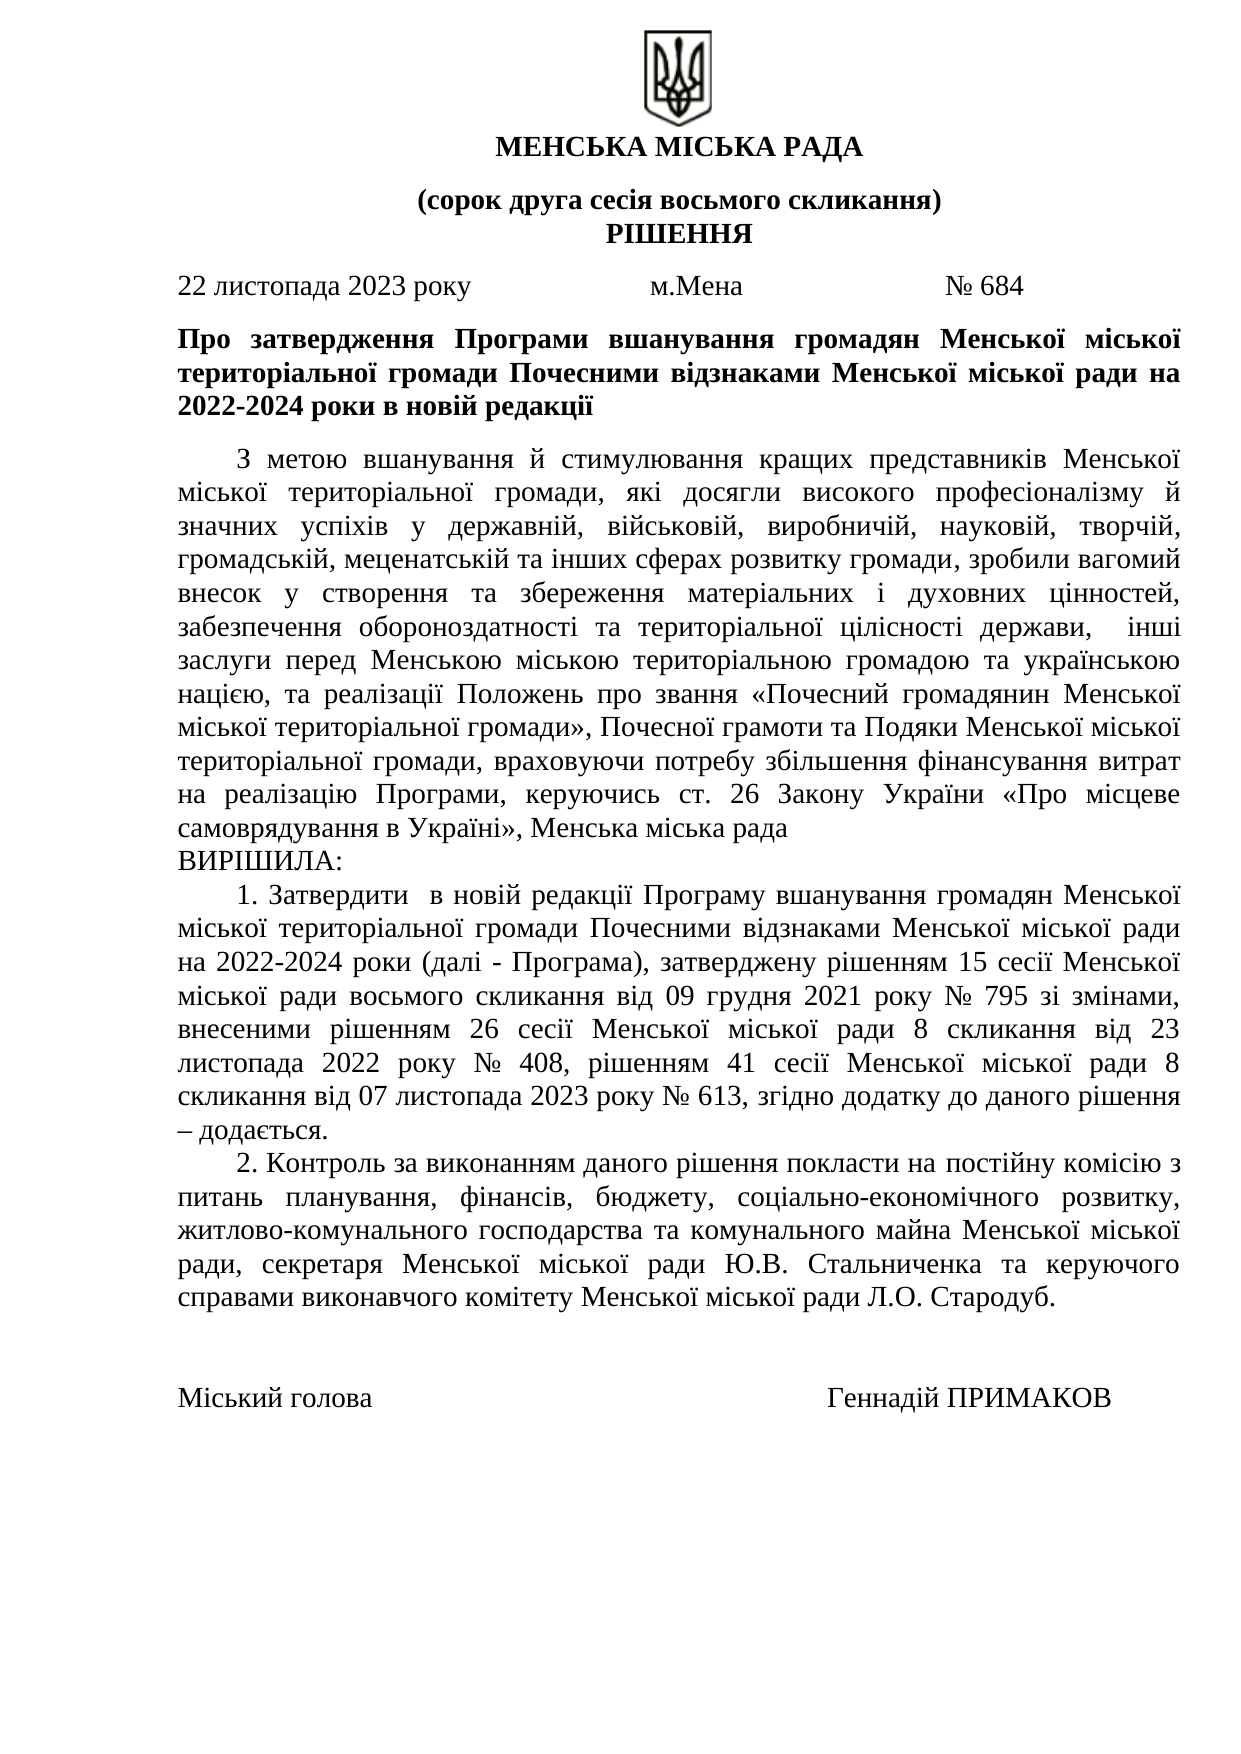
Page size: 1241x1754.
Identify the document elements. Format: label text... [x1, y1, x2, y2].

text 2. Контроль за виконанням даного рішення покласти на постійну комісію з питань планування, фінансів, бюджету, соціально-економічного розвитку, житлово-комунального господарства та комунального майна Менської міської ради, секретаря Менської міської ради Ю.В. Стальниченка та керуючого справами виконавчого комітету Менської міської ради Л.О. Стародуб. [177, 1145, 1181, 1313]
text ВИРІШИЛА: [177, 843, 1181, 877]
text З метою вшанування й стимулювання кращих представників Менської міської територіальної громади, які досягли високого професіоналізму й значних успіхів у державній, військовій, виробничій, науковій, творчій, громадській, меценатській та інших сферах розвитку громади, зробили вагомий внесок у створення та збереження матеріальних і духовних цінностей, забезпечення обороноздатності та територіальної цілісності держави, інші заслуги перед Менською міською територіальною громадою та українською нацією, та реалізації Положень про звання «Почесний громадянин Менської міської територіальної громади», Почесної грамоти та Подяки Менської міської територіальної громади, враховуючи потребу збільшення фінансування витрат на реалізацію Програми, керуючись ст. 26 Закону України «Про місцеве самоврядування в Україні», Менська міська рада [177, 441, 1181, 843]
text (сорок друга сесія восьмого скликання) [177, 182, 1181, 216]
text Міський голова Геннадій ПРИМАКОВ [177, 1380, 1181, 1414]
text 22 листопада 2023 року м.Мена № 684 [177, 268, 1181, 302]
text МЕНСЬКА МІСЬКА РАДА [177, 129, 1181, 163]
text РІШЕННЯ [177, 216, 1181, 249]
text 1. Затвердити в новій редакції Програму вшанування громадян Менської міської територіальної громади Почесними відзнаками Менської міської ради на 2022-2024 роки (далі - Програма), затверджену рішенням 15 сесії Менської міської ради восьмого скликання від 09 грудня 2021 року № 795 зі змінами, внесеними рішенням 26 сесії Менської міської ради 8 скликання від 23 листопада 2022 року № 408, рішенням 41 сесії Менської міської ради 8 скликання від 07 листопада 2023 року № 613, згідно додатку до даного рішення – додається. [177, 877, 1181, 1145]
picture [643, 29, 715, 130]
text Про затвердження Програми вшанування громадян Менської міської територіальної громади Почесними відзнаками Менської міської ради на 2022-2024 роки в новій редакції [177, 321, 1181, 422]
